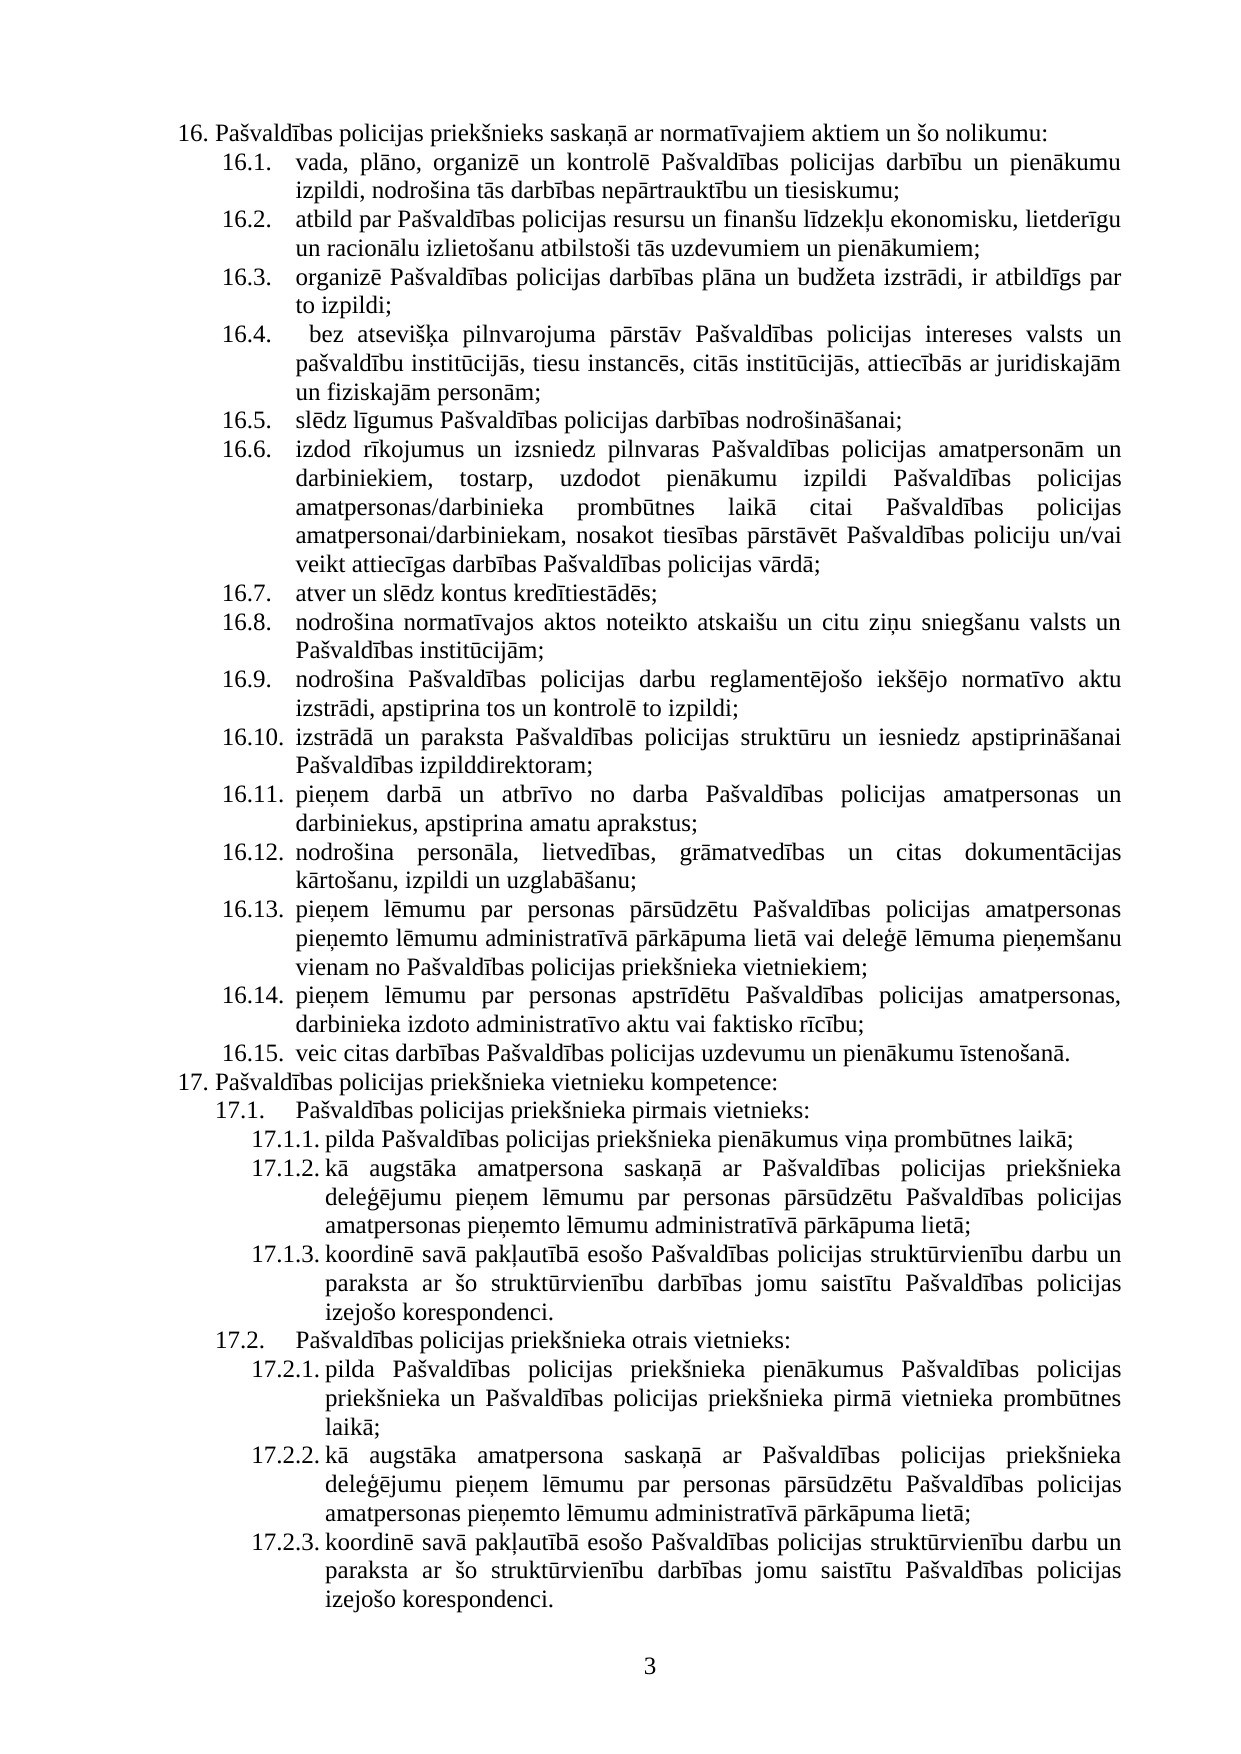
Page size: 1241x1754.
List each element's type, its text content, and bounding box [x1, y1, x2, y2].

list koordinē savā pakļautībā esošo Pašvaldības policijas struktūrvienību darbu un paraksta ar šo struktūrvienību darbības jomu saistītu Pašvaldības policijas izejošo korespondenci. [251, 1239, 1122, 1326]
list kā augstāka amatpersona saskaņā ar Pašvaldības policijas priekšnieka deleģējumu pieņem lēmumu par personas pārsūdzētu Pašvaldības policijas amatpersonas pieņemto lēmumu administratīvā pārkāpuma lietā; [251, 1153, 1122, 1239]
list pieņem lēmumu par personas apstrīdētu Pašvaldības policijas amatpersonas, darbinieka izdoto administratīvo aktu vai faktisko rīcību; [222, 981, 1122, 1038]
list pilda Pašvaldības policijas priekšnieka pienākumus viņa prombūtnes laikā; [251, 1124, 1122, 1153]
list Pašvaldības policijas priekšnieka pirmais vietnieks: [215, 1096, 1122, 1124]
list slēdz līgumus Pašvaldības policijas darbības nodrošināšanai; [222, 406, 1122, 434]
list organizē Pašvaldības policijas darbības plāna un budžeta izstrādi, ir atbildīgs par to izpildi; [222, 262, 1122, 319]
list izstrādā un paraksta Pašvaldības policijas struktūru un iesniedz apstiprināšanai Pašvaldības izpilddirektoram; [222, 722, 1122, 779]
list Pašvaldības policijas priekšnieks saskaņā ar normatīvajiem aktiem un šo nolikumu: [177, 118, 1122, 147]
list nodrošina Pašvaldības policijas darbu reglamentējošo iekšējo normatīvo aktu izstrādi, apstiprina tos un kontrolē to izpildi; [222, 664, 1122, 722]
list bez atsevišķa pilnvarojuma pārstāv Pašvaldības policijas intereses valsts un pašvaldību institūcijās, tiesu instancēs, citās institūcijās, attiecībās ar juridiskajām un fiziskajām personām; [222, 319, 1122, 406]
list Pašvaldības policijas priekšnieka vietnieku kompetence: [177, 1067, 1122, 1096]
list atver un slēdz kontus kredītiestādēs; [222, 578, 1122, 607]
list kā augstāka amatpersona saskaņā ar Pašvaldības policijas priekšnieka deleģējumu pieņem lēmumu par personas pārsūdzētu Pašvaldības policijas amatpersonas pieņemto lēmumu administratīvā pārkāpuma lietā; [251, 1441, 1122, 1527]
list atbild par Pašvaldības policijas resursu un finanšu līdzekļu ekonomisku, lietderīgu un racionālu izlietošanu atbilstoši tās uzdevumiem un pienākumiem; [222, 204, 1122, 262]
list pilda Pašvaldības policijas priekšnieka pienākumus Pašvaldības policijas priekšnieka un Pašvaldības policijas priekšnieka pirmā vietnieka prombūtnes laikā; [251, 1354, 1122, 1441]
list vada, plāno, organizē un kontrolē Pašvaldības policijas darbību un pienākumu izpildi, nodrošina tās darbības nepārtrauktību un tiesiskumu; [222, 147, 1122, 204]
list pieņem lēmumu par personas pārsūdzētu Pašvaldības policijas amatpersonas pieņemto lēmumu administratīvā pārkāpuma lietā vai deleģē lēmuma pieņemšanu vienam no Pašvaldības policijas priekšnieka vietniekiem; [222, 894, 1122, 981]
list veic citas darbības Pašvaldības policijas uzdevumu un pienākumu īstenošanā. [222, 1038, 1122, 1067]
list izdod rīkojumus un izsniedz pilnvaras Pašvaldības policijas amatpersonām un darbiniekiem, tostarp, uzdodot pienākumu izpildi Pašvaldības policijas amatpersonas/darbinieka prombūtnes laikā citai Pašvaldības policijas amatpersonai/darbiniekam, nosakot tiesības pārstāvēt Pašvaldības policiju un/vai veikt attiecīgas darbības Pašvaldības policijas vārdā; [222, 434, 1122, 578]
list koordinē savā pakļautībā esošo Pašvaldības policijas struktūrvienību darbu un paraksta ar šo struktūrvienību darbības jomu saistītu Pašvaldības policijas izejošo korespondenci. [251, 1527, 1122, 1613]
list nodrošina personāla, lietvedības, grāmatvedības un citas dokumentācijas kārtošanu, izpildi un uzglabāšanu; [222, 837, 1122, 894]
list pieņem darbā un atbrīvo no darba Pašvaldības policijas amatpersonas un darbiniekus, apstiprina amatu aprakstus; [222, 779, 1122, 837]
list nodrošina normatīvajos aktos noteikto atskaišu un citu ziņu sniegšanu valsts un Pašvaldības institūcijām; [222, 607, 1122, 664]
list Pašvaldības policijas priekšnieka otrais vietnieks: [215, 1326, 1122, 1354]
